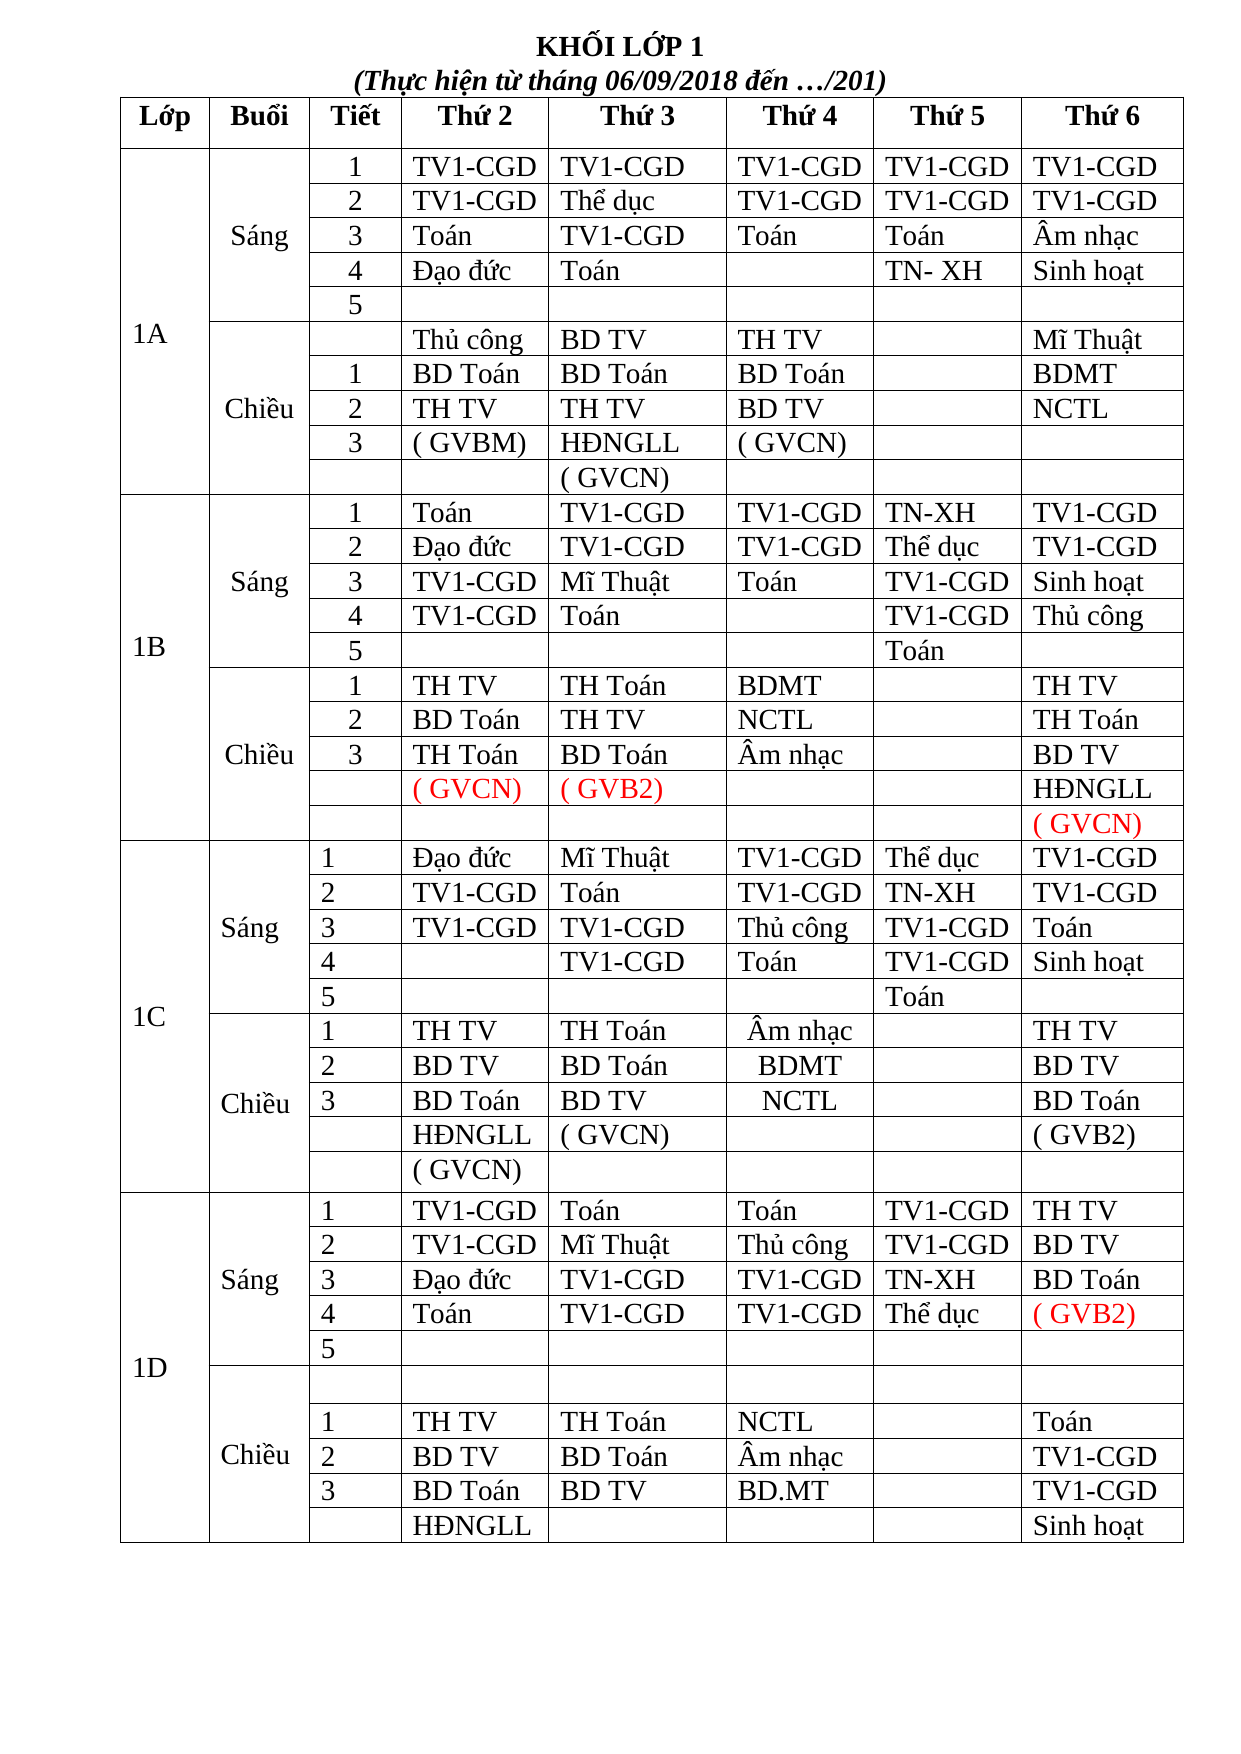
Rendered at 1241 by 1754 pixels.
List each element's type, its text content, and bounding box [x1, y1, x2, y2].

table_cell NCTL [727, 1083, 873, 1116]
table_cell 4 [310, 253, 401, 286]
table_cell Chiều [210, 1014, 309, 1192]
table_cell BD TV [1022, 1227, 1183, 1261]
table_cell [402, 633, 548, 667]
table_cell TV1-CGD [402, 875, 548, 909]
text KHỐI LỚP 1 [150, 29, 1090, 63]
table_cell [310, 1152, 401, 1192]
table_cell HĐNGLL [402, 1117, 548, 1151]
table_cell TV1-CGD [874, 1193, 1021, 1226]
table_cell Chiều [210, 668, 309, 839]
table_cell Toán [874, 633, 1021, 667]
table_cell TV1-CGD [874, 149, 1021, 182]
table_cell Đạo đức [402, 529, 548, 563]
table_cell 3 [310, 1474, 401, 1507]
table_cell [874, 460, 1021, 494]
table_cell HĐNGLL [549, 426, 726, 459]
table_cell 3 [310, 1262, 401, 1295]
table_cell 3 [310, 564, 401, 597]
table_cell Thủ công [1022, 599, 1183, 632]
table_cell Đạo đức [402, 253, 548, 286]
table_cell 3 [310, 737, 401, 770]
table_cell TV1-CGD [549, 149, 726, 182]
table_cell ( GVB2) [549, 771, 726, 805]
table_cell BD TV [727, 391, 873, 424]
table_cell 5 [310, 287, 401, 321]
table_cell 5 [310, 633, 401, 667]
table_cell [310, 771, 401, 805]
table_cell TV1-CGD [1022, 184, 1183, 217]
table_cell BDMT [1022, 356, 1183, 390]
table_cell [727, 1508, 873, 1542]
table_cell [874, 1083, 1021, 1116]
table_cell ( GVCN) [727, 426, 873, 459]
table_cell TV1-CGD [549, 910, 726, 943]
table_cell 1 [310, 841, 401, 874]
table_cell TV1-CGD [874, 184, 1021, 217]
table_cell TH Toán [549, 1014, 726, 1047]
table_cell Toán [549, 875, 726, 909]
table_cell 1 [310, 149, 401, 182]
table_cell Toán [549, 1193, 726, 1226]
table_cell Sinh hoạt [1022, 1508, 1183, 1542]
table_cell [874, 737, 1021, 770]
table_cell TV1-CGD [727, 1296, 873, 1330]
table_cell TV1-CGD [402, 599, 548, 632]
table_cell ( GVCN) [402, 1152, 548, 1192]
table_cell BD TV [402, 1439, 548, 1472]
table_cell Mĩ Thuật [549, 841, 726, 874]
table_cell TV1-CGD [402, 910, 548, 943]
table_cell HĐNGLL [1022, 771, 1183, 805]
table_cell [874, 1439, 1021, 1472]
table_cell [727, 806, 873, 839]
table_cell [874, 806, 1021, 839]
table_cell 2 [310, 529, 401, 563]
table_cell TV1-CGD [402, 564, 548, 597]
table_cell 2 [310, 875, 401, 909]
table_header Tiết [310, 98, 401, 148]
table_cell [402, 287, 548, 321]
table_cell TH TV [549, 702, 726, 736]
table_cell [874, 1366, 1021, 1403]
table_cell 1 [310, 668, 401, 701]
table_cell [727, 253, 873, 286]
table_cell Sáng [210, 841, 309, 1012]
table_cell BD Toán [1022, 1262, 1183, 1295]
table_cell BD TV [402, 1048, 548, 1082]
table_cell [402, 806, 548, 839]
table_cell Thủ công [727, 910, 873, 943]
table_cell TH TV [1022, 1193, 1183, 1226]
table_cell TV1-CGD [874, 944, 1021, 978]
table_cell 5 [310, 979, 401, 1012]
table_cell BD.MT [727, 1474, 873, 1507]
table_cell TV1-CGD [549, 218, 726, 252]
table_cell [874, 1474, 1021, 1507]
table_cell BD Toán [402, 356, 548, 390]
table_cell TV1-CGD [727, 1262, 873, 1295]
table_cell BD TV [1022, 737, 1183, 770]
table_cell HĐNGLL [402, 1508, 548, 1542]
table_cell [874, 287, 1021, 321]
table_cell TV1-CGD [727, 184, 873, 217]
table_cell Toán [402, 1296, 548, 1330]
table_cell NCTL [1022, 391, 1183, 424]
table_cell 2 [310, 1048, 401, 1082]
table_cell 1A [121, 149, 209, 494]
table_cell [727, 979, 873, 1012]
table_cell Thể dục [874, 1296, 1021, 1330]
table_cell Sinh hoạt [1022, 253, 1183, 286]
table_cell TV1-CGD [1022, 875, 1183, 909]
table_cell Âm nhạc [727, 737, 873, 770]
table_cell [310, 1117, 401, 1151]
table_cell TH TV [727, 322, 873, 355]
table_cell 1 [310, 356, 401, 390]
table_cell [1022, 1152, 1183, 1192]
table_cell TN-XH [874, 495, 1021, 528]
table_cell TV1-CGD [727, 529, 873, 563]
table_cell Thể dục [874, 841, 1021, 874]
table_cell Sáng [210, 1193, 309, 1364]
table_cell [727, 599, 873, 632]
table_cell 2 [310, 1227, 401, 1261]
table_cell [727, 1331, 873, 1364]
table_cell [874, 1404, 1021, 1438]
table_cell BD TV [549, 322, 726, 355]
table_cell Thủ công [402, 322, 548, 355]
table_cell [874, 322, 1021, 355]
table_cell TH Toán [549, 668, 726, 701]
table_cell [310, 1508, 401, 1542]
table_cell BDMT [727, 1048, 873, 1082]
table_header Thứ 4 [727, 98, 873, 148]
table_cell [727, 460, 873, 494]
table_cell Đạo đức [402, 1262, 548, 1295]
table_cell BD Toán [549, 1048, 726, 1082]
table_cell [874, 1152, 1021, 1192]
table_cell 5 [310, 1331, 401, 1364]
table_cell Thủ công [727, 1227, 873, 1261]
table_cell Đạo đức [402, 841, 548, 874]
table_cell [874, 1014, 1021, 1047]
table_cell 3 [310, 426, 401, 459]
table_cell TV1-CGD [1022, 529, 1183, 563]
table_header Thứ 6 [1022, 98, 1183, 148]
table_cell [549, 287, 726, 321]
table_cell 3 [310, 218, 401, 252]
table_cell Mĩ Thuật [549, 564, 726, 597]
table_cell ( GVCN) [1022, 806, 1183, 839]
table_cell NCTL [727, 1404, 873, 1438]
table_cell TH TV [1022, 668, 1183, 701]
table_cell TV1-CGD [549, 529, 726, 563]
table_cell BDMT [727, 668, 873, 701]
table_cell [549, 1508, 726, 1542]
table_cell [727, 633, 873, 667]
table_cell BD TV [549, 1083, 726, 1116]
table_cell [874, 702, 1021, 736]
table_cell BD TV [1022, 1048, 1183, 1082]
text (Thực hiện từ tháng 06/09/2018 đến …/201) [150, 63, 1090, 97]
table_cell TV1-CGD [874, 599, 1021, 632]
table_cell TV1-CGD [402, 184, 548, 217]
table_cell 1C [121, 841, 209, 1192]
table_cell 2 [310, 184, 401, 217]
table_cell TV1-CGD [549, 1262, 726, 1295]
table_cell [1022, 426, 1183, 459]
table_cell ( GVB2) [1022, 1296, 1183, 1330]
table_cell Toán [727, 944, 873, 978]
table_cell ( GVCN) [402, 771, 548, 805]
table_cell TV1-CGD [1022, 149, 1183, 182]
table_cell 4 [310, 1296, 401, 1330]
table_cell [1022, 979, 1183, 1012]
table_cell Toán [402, 495, 548, 528]
table_cell TV1-CGD [727, 149, 873, 182]
table_cell ( GVBM) [402, 426, 548, 459]
table_header Lớp [121, 98, 209, 148]
table_cell TN-XH [874, 875, 1021, 909]
table_header Buổi [210, 98, 309, 148]
table_cell Âm nhạc [1022, 218, 1183, 252]
table_cell 2 [310, 1439, 401, 1472]
table_cell [874, 356, 1021, 390]
table_cell TV1-CGD [727, 495, 873, 528]
table_cell TN- XH [874, 253, 1021, 286]
table_cell TH Toán [549, 1404, 726, 1438]
table_cell [727, 287, 873, 321]
table_cell Mĩ Thuật [1022, 322, 1183, 355]
table_cell [310, 460, 401, 494]
table_cell [310, 322, 401, 355]
table_cell [402, 1366, 548, 1403]
table_cell Toán [402, 218, 548, 252]
table_cell BD Toán [549, 737, 726, 770]
table_cell BD Toán [402, 1083, 548, 1116]
table_cell TV1-CGD [1022, 1474, 1183, 1507]
table_cell Sáng [210, 495, 309, 667]
table_cell [310, 806, 401, 839]
table_cell 2 [310, 391, 401, 424]
table_cell [727, 1117, 873, 1151]
table_header Thứ 5 [874, 98, 1021, 148]
table_cell Toán [1022, 1404, 1183, 1438]
table_cell 1D [121, 1193, 209, 1542]
table_cell Toán [1022, 910, 1183, 943]
table_cell [1022, 633, 1183, 667]
table_cell [549, 979, 726, 1012]
table_cell TV1-CGD [727, 875, 873, 909]
table_cell Âm nhạc [727, 1014, 873, 1047]
table_cell Thể dục [874, 529, 1021, 563]
table_cell Toán [549, 599, 726, 632]
table_cell [402, 979, 548, 1012]
table_cell 2 [310, 702, 401, 736]
table_cell [549, 1366, 726, 1403]
table_cell [874, 668, 1021, 701]
table_cell TV1-CGD [549, 495, 726, 528]
table_cell TH TV [402, 1404, 548, 1438]
table_cell [402, 1331, 548, 1364]
table_cell TV1-CGD [874, 910, 1021, 943]
table_cell [727, 1366, 873, 1403]
table_cell [549, 1331, 726, 1364]
table_cell BD Toán [1022, 1083, 1183, 1116]
table_cell TV1-CGD [1022, 1439, 1183, 1472]
table_cell 4 [310, 944, 401, 978]
table_cell Chiều [210, 1366, 309, 1542]
table_cell BD Toán [402, 1474, 548, 1507]
table_cell [874, 771, 1021, 805]
table_cell TV1-CGD [1022, 495, 1183, 528]
table_cell [874, 1331, 1021, 1364]
table_cell [727, 771, 873, 805]
table_cell [1022, 1331, 1183, 1364]
table_cell Thể dục [549, 184, 726, 217]
table_cell [874, 1048, 1021, 1082]
table_cell [874, 426, 1021, 459]
table_cell TV1-CGD [402, 1227, 548, 1261]
table_cell 4 [310, 599, 401, 632]
table_cell TV1-CGD [874, 564, 1021, 597]
table_cell 3 [310, 910, 401, 943]
table_cell 1 [310, 1193, 401, 1226]
table_cell TV1-CGD [727, 841, 873, 874]
table_cell [402, 944, 548, 978]
table_cell TH TV [402, 391, 548, 424]
table_cell [310, 1366, 401, 1403]
table_cell [549, 633, 726, 667]
table_cell TH TV [402, 668, 548, 701]
table_cell BD Toán [549, 1439, 726, 1472]
table_cell [402, 460, 548, 494]
table_cell Toán [874, 979, 1021, 1012]
table_cell TV1-CGD [402, 149, 548, 182]
table_cell Toán [727, 564, 873, 597]
table_cell TV1-CGD [402, 1193, 548, 1226]
table_cell Sinh hoạt [1022, 944, 1183, 978]
table_cell TH TV [549, 391, 726, 424]
table_cell 1 [310, 1014, 401, 1047]
table_cell [874, 391, 1021, 424]
table_cell Chiều [210, 322, 309, 494]
table_cell [874, 1508, 1021, 1542]
table_cell [549, 1152, 726, 1192]
table_cell Sáng [210, 149, 309, 321]
table_cell TH Toán [402, 737, 548, 770]
table_cell TV1-CGD [1022, 841, 1183, 874]
table_cell [727, 1152, 873, 1192]
table_cell Toán [727, 1193, 873, 1226]
table_cell BD Toán [727, 356, 873, 390]
table_cell [549, 806, 726, 839]
table_cell Toán [874, 218, 1021, 252]
table_cell TV1-CGD [874, 1227, 1021, 1261]
table_cell ( GVB2) [1022, 1117, 1183, 1151]
table_cell Toán [727, 218, 873, 252]
table_cell TV1-CGD [549, 944, 726, 978]
table_cell TH TV [402, 1014, 548, 1047]
table_cell TH Toán [1022, 702, 1183, 736]
table_cell 3 [310, 1083, 401, 1116]
table_cell Sinh hoạt [1022, 564, 1183, 597]
table_cell BD Toán [549, 356, 726, 390]
table_header Thứ 3 [549, 98, 726, 148]
table_cell [874, 1117, 1021, 1151]
table_cell Toán [549, 253, 726, 286]
table_cell 1B [121, 495, 209, 839]
table_cell Mĩ Thuật [549, 1227, 726, 1261]
table_cell ( GVCN) [549, 1117, 726, 1151]
table_cell [1022, 460, 1183, 494]
table_cell [1022, 1366, 1183, 1403]
table_cell [1022, 287, 1183, 321]
table_cell TV1-CGD [549, 1296, 726, 1330]
table_cell TH TV [1022, 1014, 1183, 1047]
table_cell BD TV [549, 1474, 726, 1507]
table_cell TN-XH [874, 1262, 1021, 1295]
table_cell BD Toán [402, 702, 548, 736]
table_cell 1 [310, 495, 401, 528]
table_cell ( GVCN) [549, 460, 726, 494]
table_cell 1 [310, 1404, 401, 1438]
table_cell Âm nhạc [727, 1439, 873, 1472]
table_cell NCTL [727, 702, 873, 736]
table_header Thứ 2 [402, 98, 548, 148]
